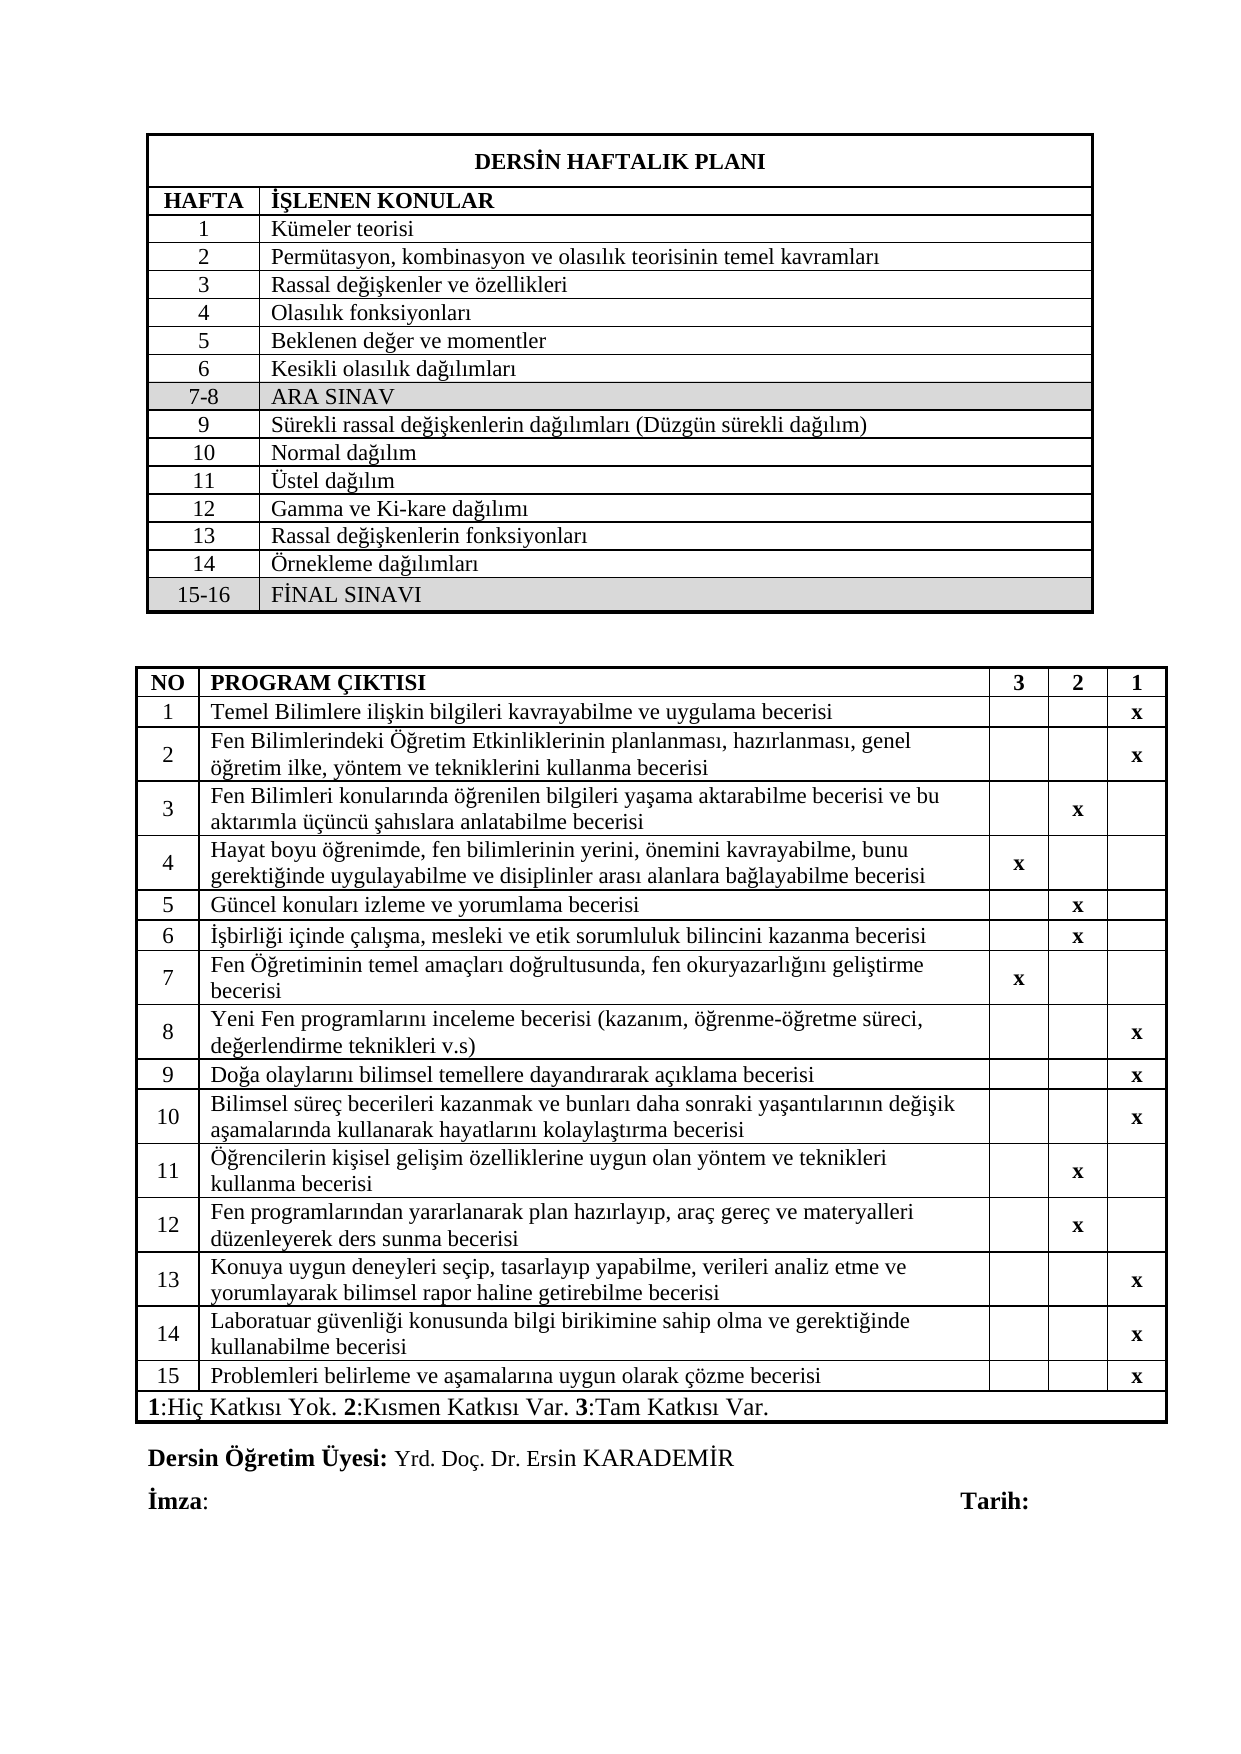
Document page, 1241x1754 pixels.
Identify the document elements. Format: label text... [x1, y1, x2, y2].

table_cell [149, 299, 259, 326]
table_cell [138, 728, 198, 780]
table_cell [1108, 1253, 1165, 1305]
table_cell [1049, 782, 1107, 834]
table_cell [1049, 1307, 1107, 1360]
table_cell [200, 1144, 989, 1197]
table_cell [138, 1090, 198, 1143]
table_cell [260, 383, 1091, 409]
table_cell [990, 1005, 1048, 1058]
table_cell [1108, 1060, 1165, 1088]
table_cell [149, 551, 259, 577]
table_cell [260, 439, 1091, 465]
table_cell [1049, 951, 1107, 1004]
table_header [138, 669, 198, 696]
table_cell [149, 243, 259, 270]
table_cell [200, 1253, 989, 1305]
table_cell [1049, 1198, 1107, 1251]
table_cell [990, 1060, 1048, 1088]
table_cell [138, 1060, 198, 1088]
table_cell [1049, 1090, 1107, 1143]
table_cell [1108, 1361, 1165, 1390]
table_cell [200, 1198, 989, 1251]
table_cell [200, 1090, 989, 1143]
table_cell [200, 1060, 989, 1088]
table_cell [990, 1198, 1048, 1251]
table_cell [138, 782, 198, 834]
text Dersin Öğretim Üyesi: Yrd. Doç. Dr. Ersin KARADEMİR [148, 1443, 1093, 1471]
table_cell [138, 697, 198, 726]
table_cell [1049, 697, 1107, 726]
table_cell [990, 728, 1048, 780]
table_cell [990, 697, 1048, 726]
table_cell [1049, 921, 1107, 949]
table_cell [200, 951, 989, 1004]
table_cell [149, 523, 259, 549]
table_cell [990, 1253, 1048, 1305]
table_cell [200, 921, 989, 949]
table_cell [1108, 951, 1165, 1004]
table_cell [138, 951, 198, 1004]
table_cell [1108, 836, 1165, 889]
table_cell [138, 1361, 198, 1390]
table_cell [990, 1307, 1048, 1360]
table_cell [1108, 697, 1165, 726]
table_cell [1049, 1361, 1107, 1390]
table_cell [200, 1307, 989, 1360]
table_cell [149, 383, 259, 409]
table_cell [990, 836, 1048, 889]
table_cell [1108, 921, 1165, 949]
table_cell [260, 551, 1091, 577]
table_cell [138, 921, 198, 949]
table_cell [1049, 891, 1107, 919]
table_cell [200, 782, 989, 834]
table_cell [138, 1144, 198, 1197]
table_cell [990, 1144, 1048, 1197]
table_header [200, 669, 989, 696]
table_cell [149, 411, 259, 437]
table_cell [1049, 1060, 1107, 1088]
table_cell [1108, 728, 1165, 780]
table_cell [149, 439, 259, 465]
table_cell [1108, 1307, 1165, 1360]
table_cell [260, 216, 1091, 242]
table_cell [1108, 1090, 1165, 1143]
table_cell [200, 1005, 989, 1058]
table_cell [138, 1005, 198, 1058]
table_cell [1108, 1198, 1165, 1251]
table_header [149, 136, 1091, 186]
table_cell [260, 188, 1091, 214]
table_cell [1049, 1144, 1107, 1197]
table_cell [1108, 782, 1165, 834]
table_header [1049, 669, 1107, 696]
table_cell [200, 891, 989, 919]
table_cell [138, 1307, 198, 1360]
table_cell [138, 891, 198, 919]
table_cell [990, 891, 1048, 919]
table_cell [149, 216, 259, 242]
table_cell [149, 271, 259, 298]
text İmza: Tarih: [148, 1486, 1093, 1514]
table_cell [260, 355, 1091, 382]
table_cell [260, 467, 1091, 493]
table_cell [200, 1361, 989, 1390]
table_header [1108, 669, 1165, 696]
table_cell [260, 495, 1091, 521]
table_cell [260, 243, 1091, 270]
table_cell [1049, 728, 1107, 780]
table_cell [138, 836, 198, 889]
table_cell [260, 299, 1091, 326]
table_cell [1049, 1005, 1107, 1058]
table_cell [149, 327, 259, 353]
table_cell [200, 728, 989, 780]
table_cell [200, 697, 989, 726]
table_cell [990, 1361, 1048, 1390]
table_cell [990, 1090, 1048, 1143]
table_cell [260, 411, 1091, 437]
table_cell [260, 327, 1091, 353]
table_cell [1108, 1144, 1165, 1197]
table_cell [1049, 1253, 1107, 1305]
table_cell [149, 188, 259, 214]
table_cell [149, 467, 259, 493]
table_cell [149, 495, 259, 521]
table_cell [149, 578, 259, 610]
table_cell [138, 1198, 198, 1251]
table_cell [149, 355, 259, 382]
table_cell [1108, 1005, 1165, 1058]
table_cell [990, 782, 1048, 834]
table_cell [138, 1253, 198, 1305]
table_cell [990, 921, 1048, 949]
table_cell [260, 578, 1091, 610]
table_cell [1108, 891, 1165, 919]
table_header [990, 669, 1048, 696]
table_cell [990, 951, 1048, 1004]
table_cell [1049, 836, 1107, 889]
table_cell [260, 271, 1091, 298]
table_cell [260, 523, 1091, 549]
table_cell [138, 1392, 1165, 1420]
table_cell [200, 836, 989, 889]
